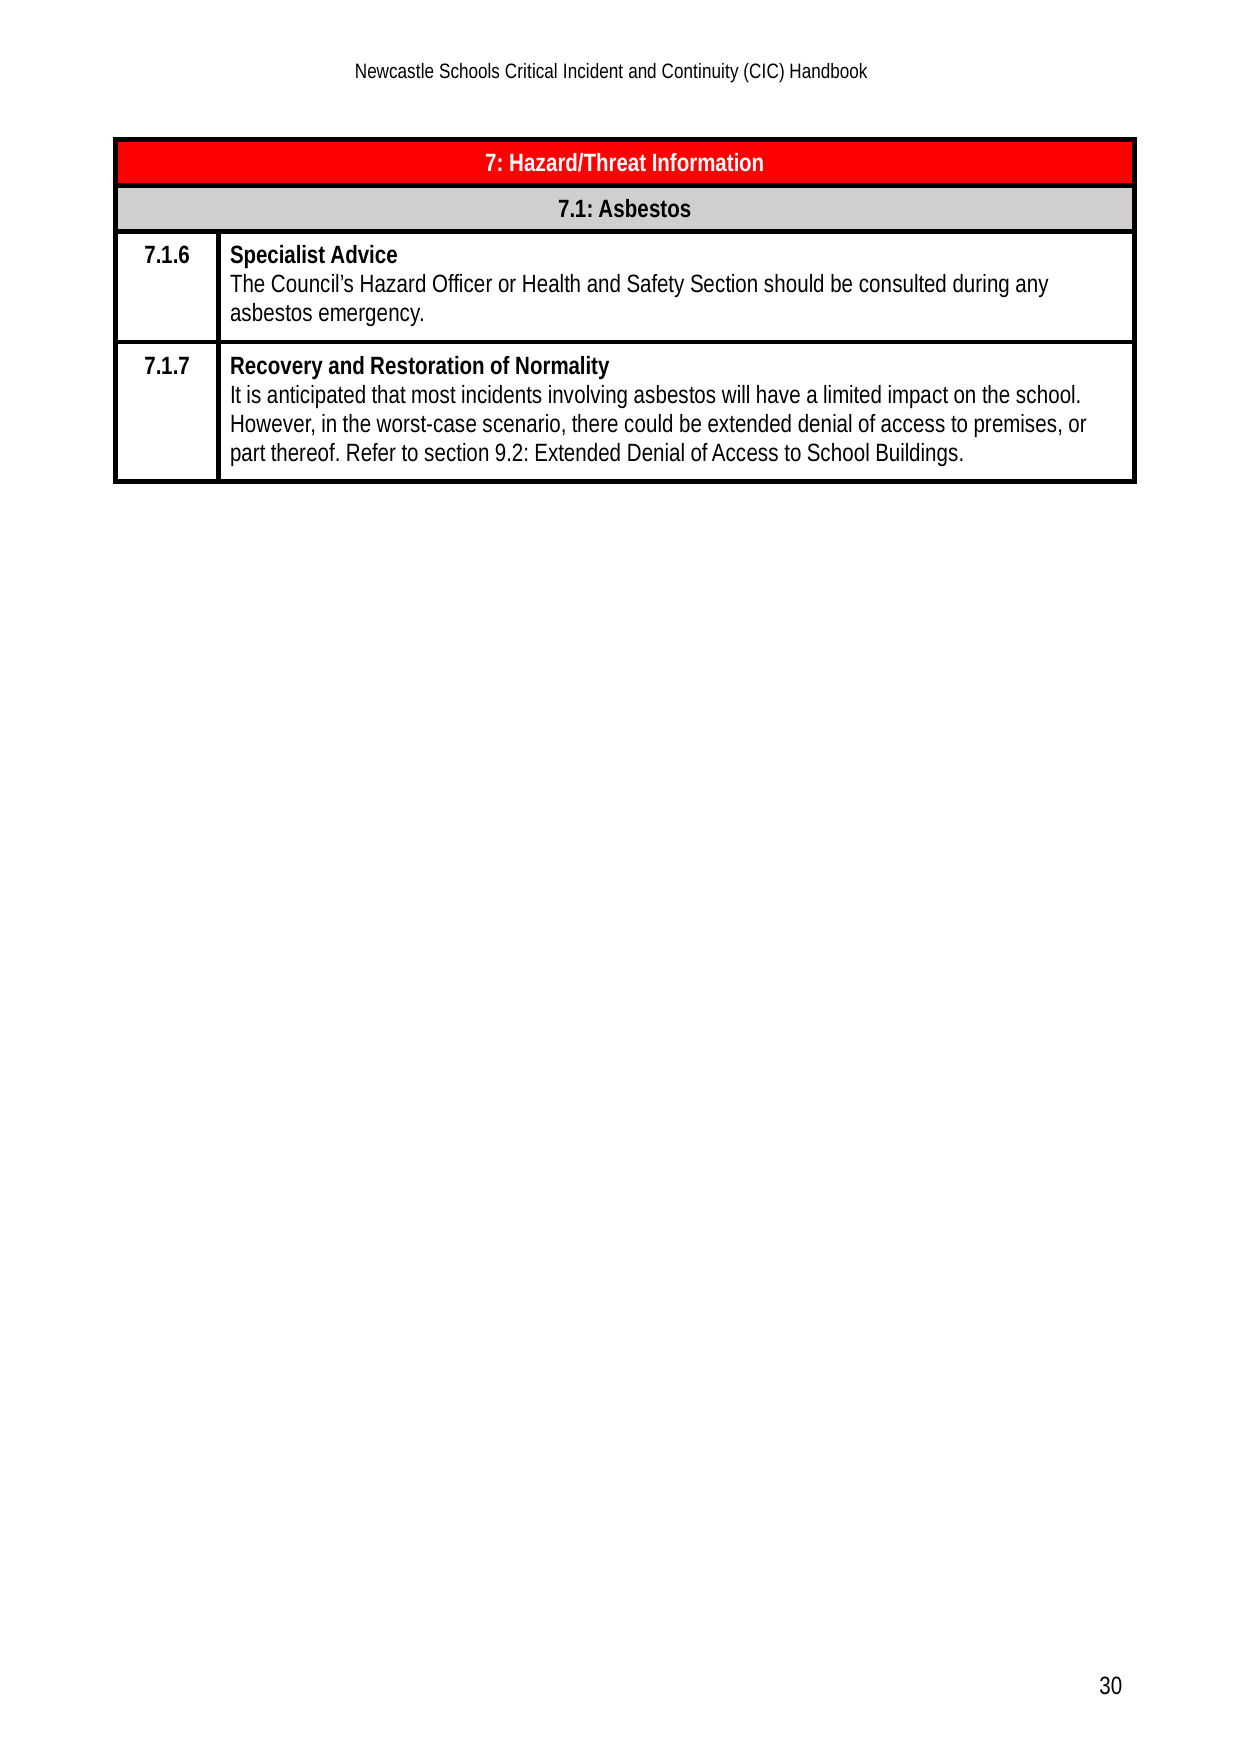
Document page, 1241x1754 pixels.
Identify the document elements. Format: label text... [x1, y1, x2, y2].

table_cell 7.1.6 [118, 234, 216, 339]
table_header 7: Hazard/Threat Information [118, 142, 1132, 183]
table_cell Recovery and Restoration of Normality It is anticipated that most incidents involving asbestos will have a limited impact on the school. However, in the worst-case scenario, there could be extended denial of access to premises, or part thereof. Refer to section 9.2: Extended Denial of Access to School Buildings. [221, 344, 1132, 479]
table_cell 7.1: Asbestos [118, 188, 1132, 229]
table_cell 7.1.7 [118, 344, 216, 479]
table_cell Specialist Advice The Council’s Hazard Officer or Health and Safety Section should be consulted during any asbestos emergency. [221, 234, 1132, 339]
